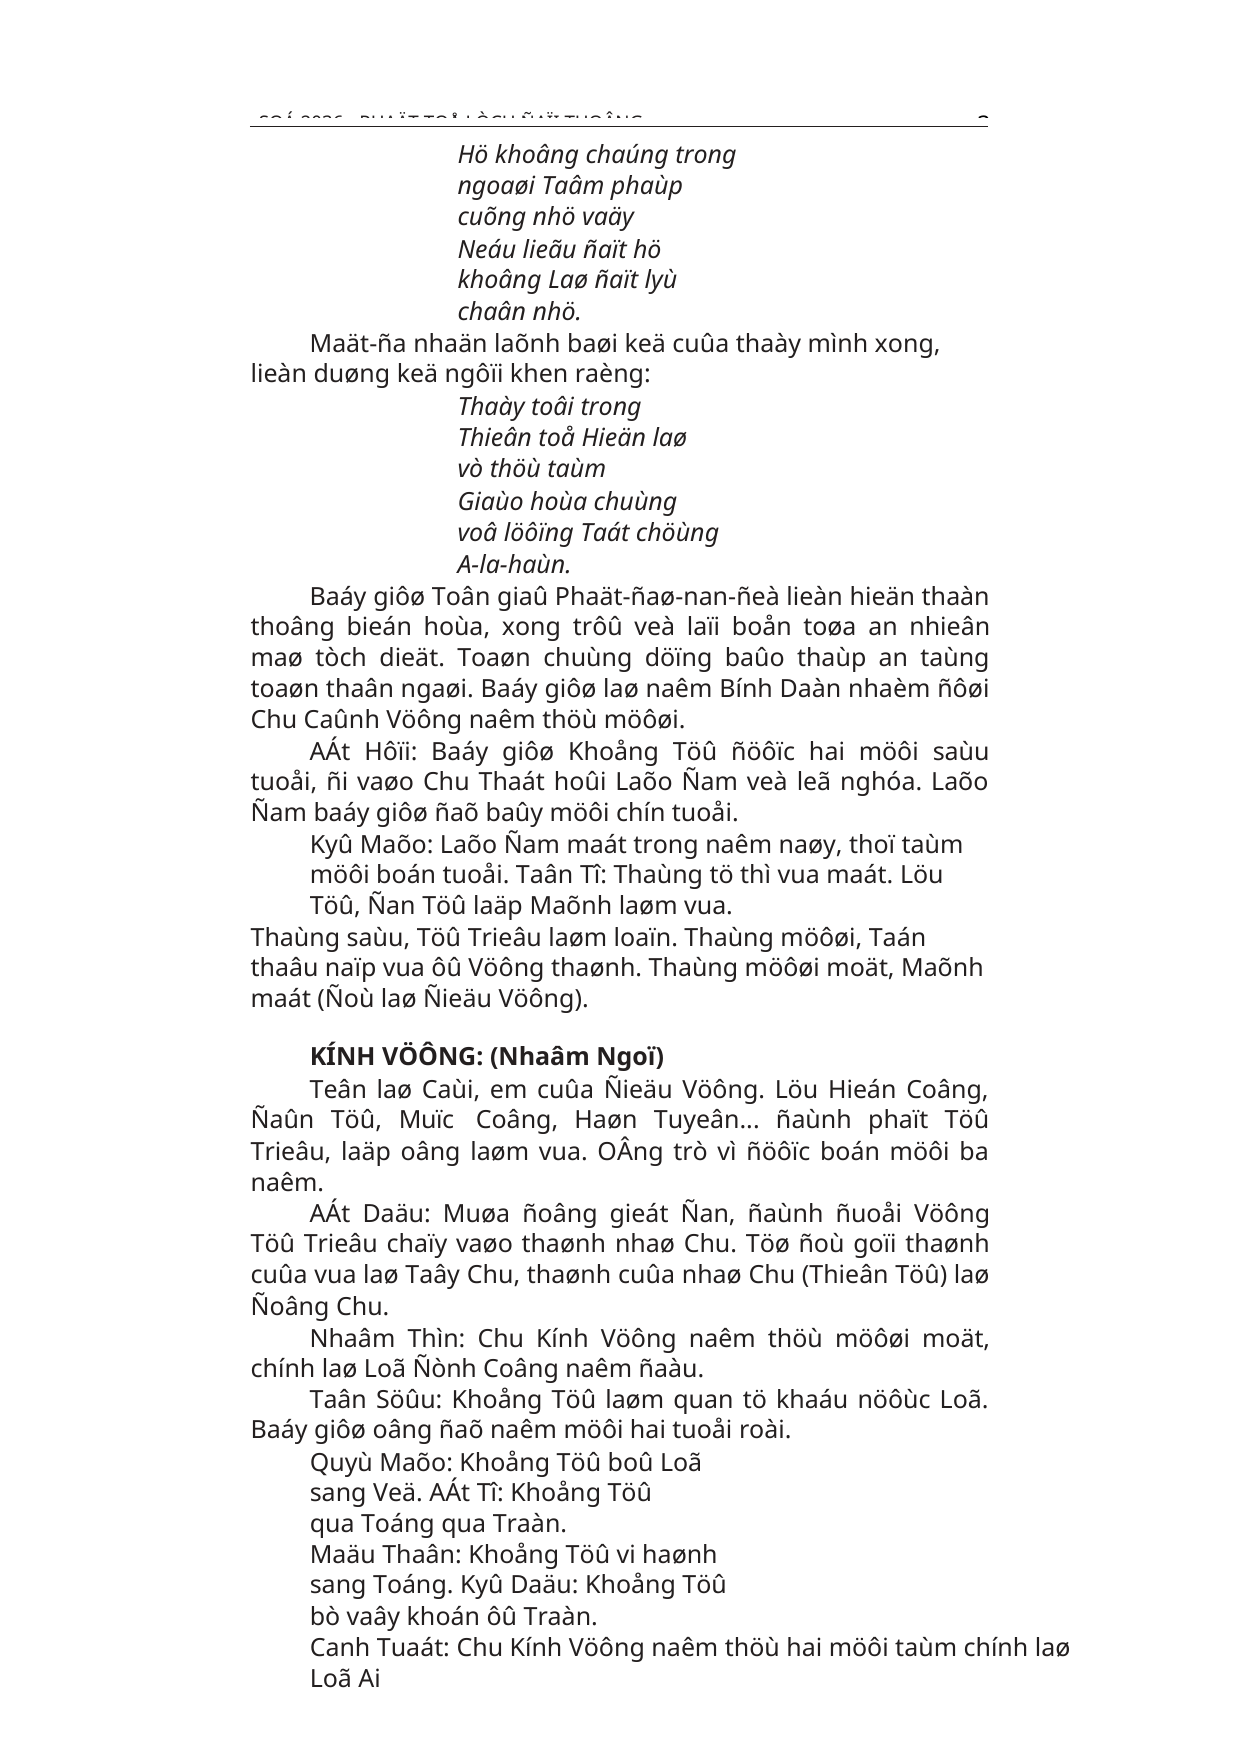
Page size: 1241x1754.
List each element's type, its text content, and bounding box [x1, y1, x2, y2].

text Thaày toâi trong Thieân toå Hieän laø vò thöù taùm [457, 390, 697, 485]
text Nhaâm Thìn: Chu Kính Vöông naêm thöù möôøi moät, chính laø Loã Ñònh Coâng naêm ñaàu. [250, 1322, 990, 1384]
text Maät-ña nhaän laõnh baøi keä cuûa thaày mình xong, lieàn duøng keä ngôïi khen raèng: [250, 328, 977, 390]
text Teân laø Caùi, em cuûa Ñieäu Vöông. Löu Hieán Coâng, Ñaûn Töû, Muïc Coâng, Haøn Tuyeân... ñaùnh phaït Töû Trieâu, laäp oâng laøm vua. OÂng trò vì ñöôïc boán möôi ba naêm. [250, 1074, 990, 1198]
text AÁt Hôïi: Baáy giôø Khoång Töû ñöôïc hai möôi saùu tuoåi, ñi vaøo Chu Thaát hoûi Laõo Ñam veà leã nghóa. Laõo Ñam baáy giôø ñaõ baûy möôi chín tuoåi. [250, 736, 990, 828]
text Thaùng saùu, Töû Trieâu laøm loaïn. Thaùng möôøi, Taán thaâu naïp vua ôû Vöông thaønh. Thaùng möôøi moät, Maõnh maát (Ñoù laø Ñieäu Vöông). [250, 922, 996, 1014]
text Maäu Thaân: Khoång Töû vi haønh sang Toáng. Kyû Daäu: Khoång Töû bò vaây khoán ôû Traàn. [309, 1539, 744, 1632]
text Canh Tuaát: Chu Kính Vöông naêm thöù hai möôi taùm chính laø Loã Ai [309, 1632, 1092, 1693]
text Hö khoâng chaúng trong ngoaøi Taâm phaùp cuõng nhö vaäy [457, 139, 753, 233]
text Giaùo hoùa chuùng voâ löôïng Taát chöùng A-la-haùn. [457, 485, 720, 580]
text Neáu lieãu ñaït hö khoâng Laø ñaït lyù chaân nhö. [457, 233, 686, 328]
text Quyù Maõo: Khoång Töû boû Loã sang Veä. AÁt Tî: Khoång Töû qua Toáng qua Traàn. [309, 1446, 703, 1539]
text AÁt Daäu: Muøa ñoâng gieát Ñan, ñaùnh ñuoåi Vöông Töû Trieâu chaïy vaøo thaønh nhaø Chu. Töø ñoù goïi thaønh cuûa vua laø Taây Chu, thaønh cuûa nhaø Chu (Thieân Töû) laø Ñoâng Chu. [250, 1198, 990, 1322]
text Kyû Maõo: Laõo Ñam maát trong naêm naøy, thoï taùm möôi boán tuoåi. Taân Tî: Thaùng tö thì vua maát. Löu Töû, Ñan Töû laäp Maõnh laøm vua. [309, 828, 989, 922]
subtitle KÍNH VÖÔNG: (Nhaâm Ngoï) [309, 1039, 1092, 1072]
text Taân Söûu: Khoång Töû laøm quan tö khaáu nöôùc Loã. Baáy giôø oâng ñaõ naêm möôi hai tuoåi roài. [250, 1384, 990, 1446]
text Baáy giôø Toân giaû Phaät-ñaø-nan-ñeà lieàn hieän thaàn thoâng bieán hoùa, xong trôû veà laïi boån toøa an nhieân maø tòch dieät. Toaøn chuùng döïng baûo thaùp an taùng toaøn thaân ngaøi. Baáy giôø laø naêm Bính Daàn nhaèm ñôøi Chu Caûnh Vöông naêm thöù möôøi. [250, 580, 990, 736]
